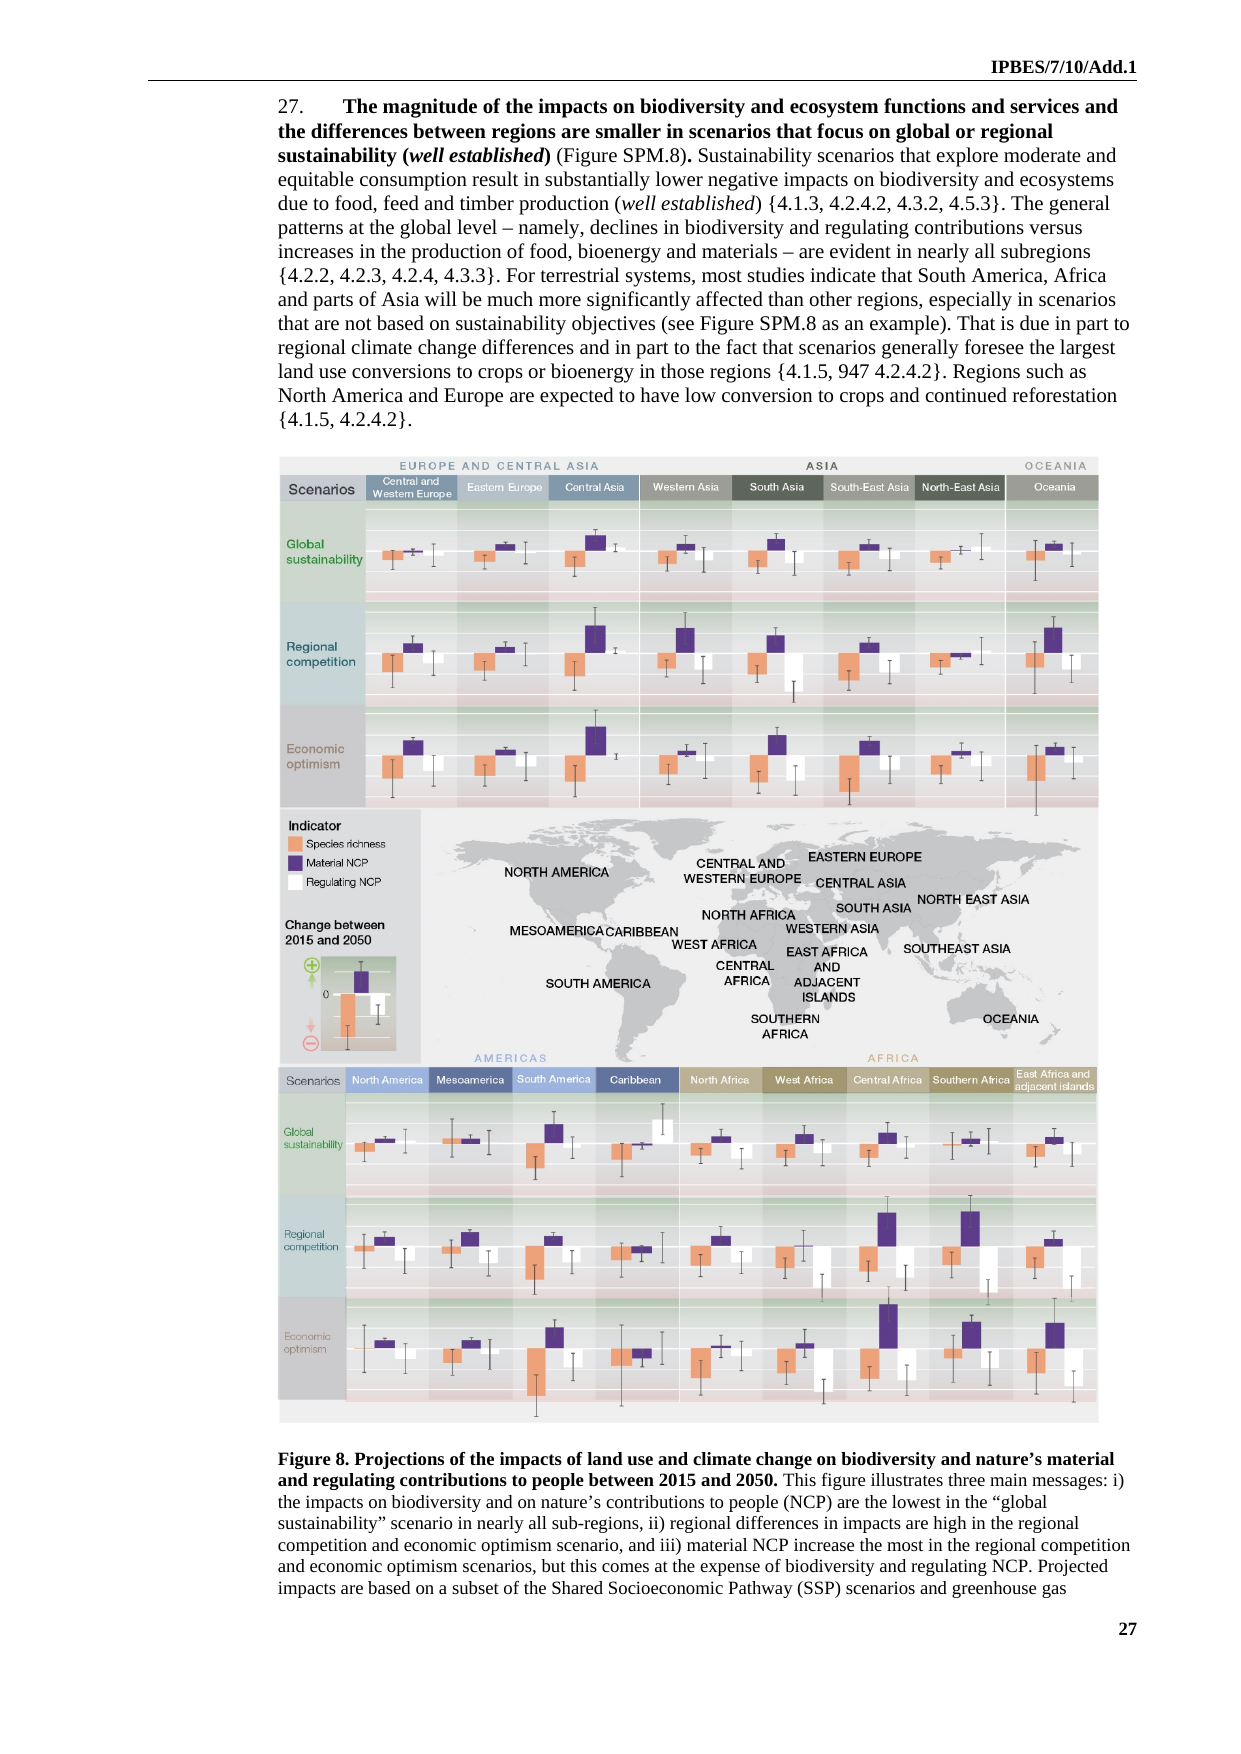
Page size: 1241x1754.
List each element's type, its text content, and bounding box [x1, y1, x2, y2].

picture [277, 456, 1099, 1423]
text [278, 1448, 1137, 1598]
text 27. The magnitude of the impacts on biodiversity and ecosystem functions and services and the differences between regions are smaller in scenarios that focus on global or regional sustainability (well established) (Figure SPM.8). Sustainability scenarios that explore moderate and equitable consumption result in substantially lower negative impacts on biodiversity and ecosystems due to food, feed and timber production (well established) {4.1.3, 4.2.4.2, 4.3.2, 4.5.3}. The general patterns at the global level – namely, declines in biodiversity and regulating contributions versus increases in the production of food, bioenergy and materials – are evident in nearly all subregions {4.2.2, 4.2.3, 4.2.4, 4.3.3}. For terrestrial systems, most studies indicate that South America, Africa and parts of Asia will be much more significantly affected than other regions, especially in scenarios that are not based on sustainability objectives (see Figure SPM.8 as an example). That is due in part to regional climate change differences and in part to the fact that scenarios generally foresee the largest land use conversions to crops or bioenergy in those regions {4.1.5, 947 4.2.4.2}. Regions such as North America and Europe are expected to have low conversion to crops and continued reforestation {4.1.5, 4.2.4.2}. [278, 94, 1137, 431]
